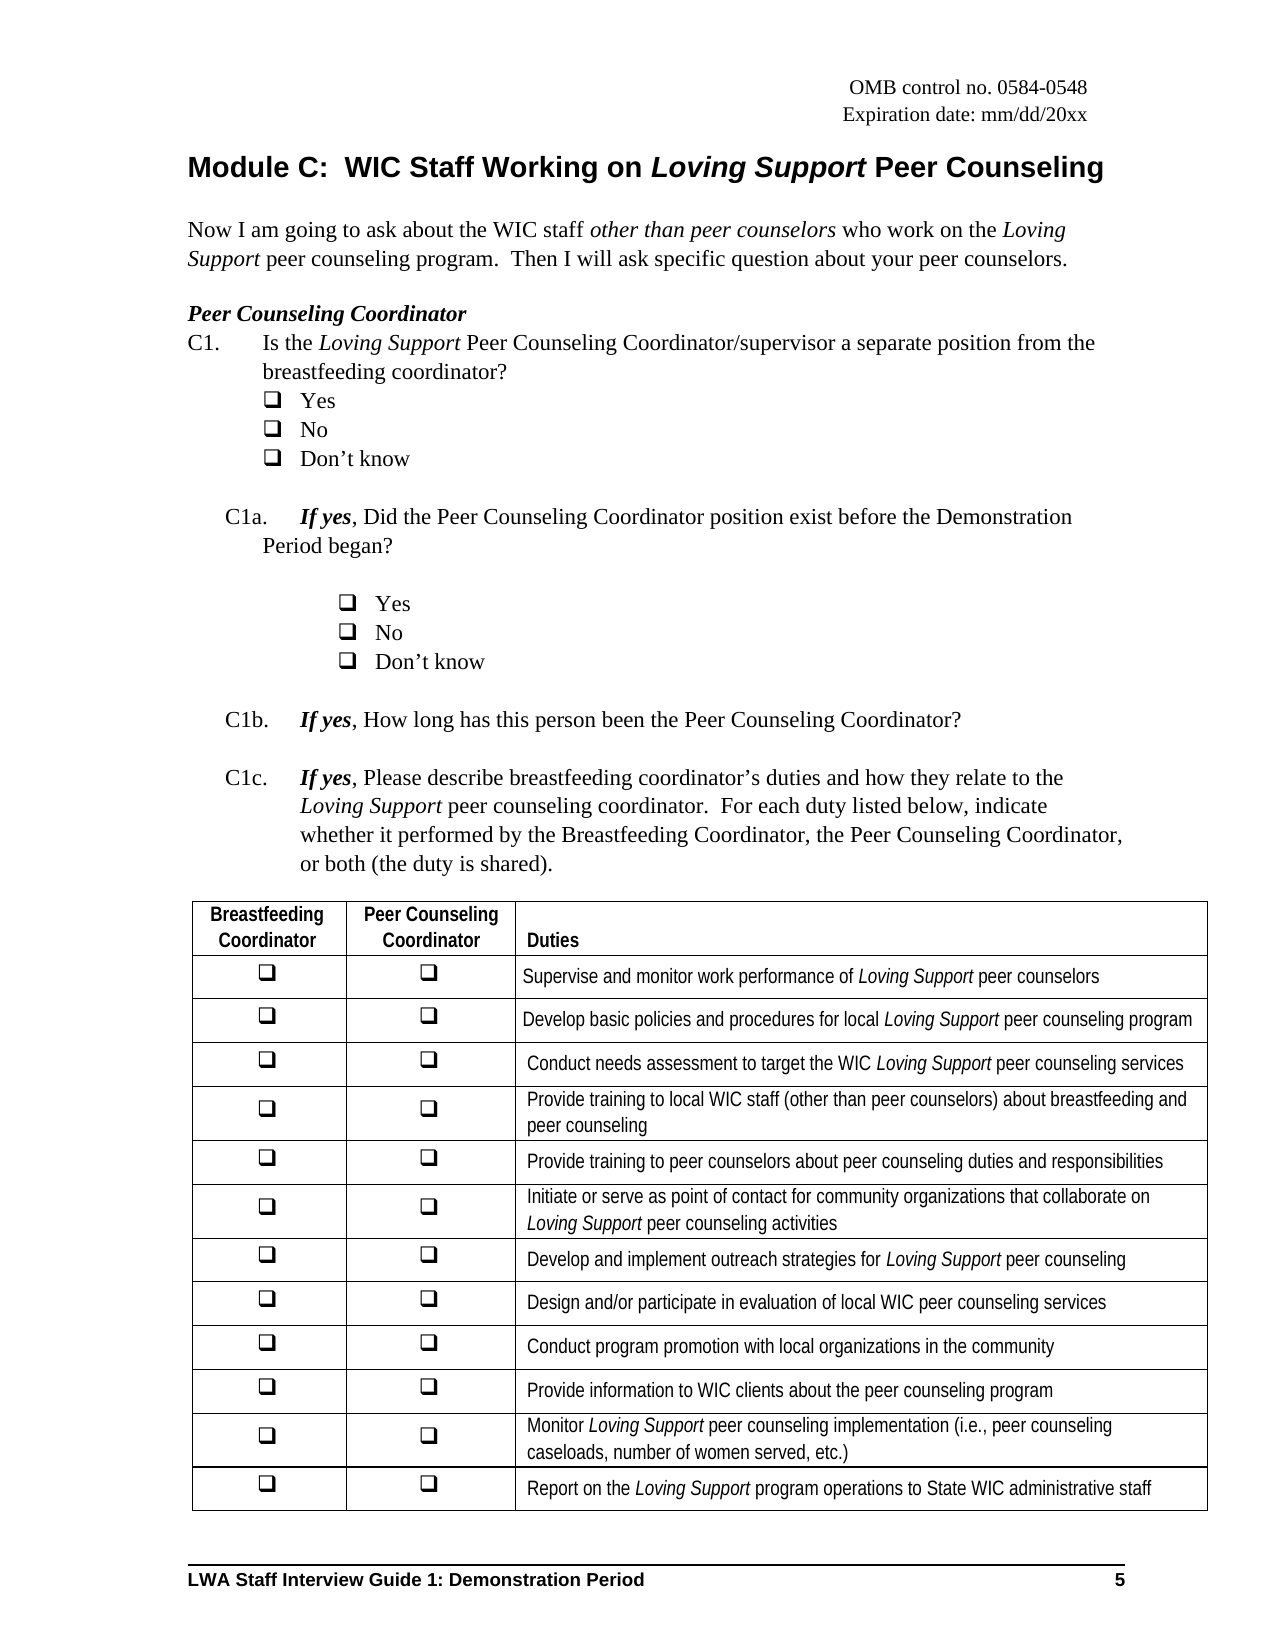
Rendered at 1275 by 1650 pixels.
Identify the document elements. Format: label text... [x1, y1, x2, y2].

table_cell [193, 1239, 346, 1281]
table_cell [193, 1468, 346, 1510]
table_cell [347, 1370, 515, 1412]
table_cell [347, 1185, 515, 1237]
list C1. Is the Loving Support Peer Counseling Coordinator/supervisor a separate position from the breastfeeding coordinator? [187, 329, 1125, 384]
table_cell Initiate or serve as point of contact for community organizations that collaborate on Loving Support peer counseling activities [516, 1185, 1207, 1237]
text Yes [337, 590, 1125, 616]
table_cell Conduct needs assessment to target the WIC Loving Support peer counseling services [516, 1043, 1207, 1086]
table_header Peer Counseling Coordinator [347, 902, 515, 954]
text C1a. If yes, Did the Peer Counseling Coordinator position exist before the Demonstration Period began? [225, 503, 1125, 558]
table_cell [193, 1185, 346, 1237]
table_cell [347, 956, 515, 998]
table_cell [347, 1239, 515, 1281]
text Don’t know [262, 445, 1125, 471]
text C1b. If yes, How long has this person been the Peer Counseling Coordinator? [225, 706, 1125, 732]
table_cell [193, 1414, 346, 1466]
table_cell [193, 1043, 346, 1086]
table_cell Provide training to local WIC staff (other than peer counselors) about breastfeeding and peer counseling [516, 1087, 1207, 1140]
table_cell [347, 1141, 515, 1183]
text Module C: WIC Staff Working on Loving Support Peer Counseling [187, 150, 1125, 183]
table_cell Monitor Loving Support peer counseling implementation (i.e., peer counseling caseloads, number of women served, etc.) [516, 1414, 1207, 1466]
table_cell [347, 1326, 515, 1369]
table_cell [193, 1326, 346, 1369]
table_cell [193, 1087, 346, 1140]
table_cell [347, 1282, 515, 1325]
table_cell Provide information to WIC clients about the peer counseling program [516, 1370, 1207, 1412]
table_cell Supervise and monitor work performance of Loving Support peer counselors [516, 956, 1207, 998]
table_cell [193, 999, 346, 1042]
table_cell Design and/or participate in evaluation of local WIC peer counseling services [516, 1282, 1207, 1325]
table_cell [347, 1468, 515, 1510]
table_header Duties [516, 902, 1207, 954]
table_cell Develop and implement outreach strategies for Loving Support peer counseling [516, 1239, 1207, 1281]
table_cell Conduct program promotion with local organizations in the community [516, 1326, 1207, 1369]
table_cell [347, 1043, 515, 1086]
table_cell [347, 1414, 515, 1466]
text Now I am going to ask about the WIC staff other than peer counselors who work on the Loving Support peer counseling program. Then I will ask specific question about your peer counselors. [187, 216, 1125, 271]
list Peer Counseling Coordinator [187, 300, 1125, 327]
table_cell [193, 1282, 346, 1325]
text C1c. If yes, Please describe breastfeeding coordinator’s duties and how they relate to the Loving Support peer counseling coordinator. For each duty listed below, indicate whether it performed by the Breastfeeding Coordinator, the Peer Counseling Coordinator, or both (the duty is shared). [225, 764, 1125, 877]
text Yes [262, 387, 1125, 413]
table_cell [347, 999, 515, 1042]
table_cell Develop basic policies and procedures for local Loving Support peer counseling program [516, 999, 1207, 1042]
table_cell [193, 956, 346, 998]
text No [337, 619, 1125, 645]
table_header Breastfeeding Coordinator [193, 902, 346, 954]
text Don’t know [337, 648, 1125, 674]
table_cell [347, 1087, 515, 1140]
table_cell Report on the Loving Support program operations to State WIC administrative staff [516, 1468, 1207, 1510]
table_cell [193, 1141, 346, 1183]
table_cell Provide training to peer counselors about peer counseling duties and responsibilities [516, 1141, 1207, 1183]
text No [262, 416, 1125, 442]
table_cell [193, 1370, 346, 1412]
